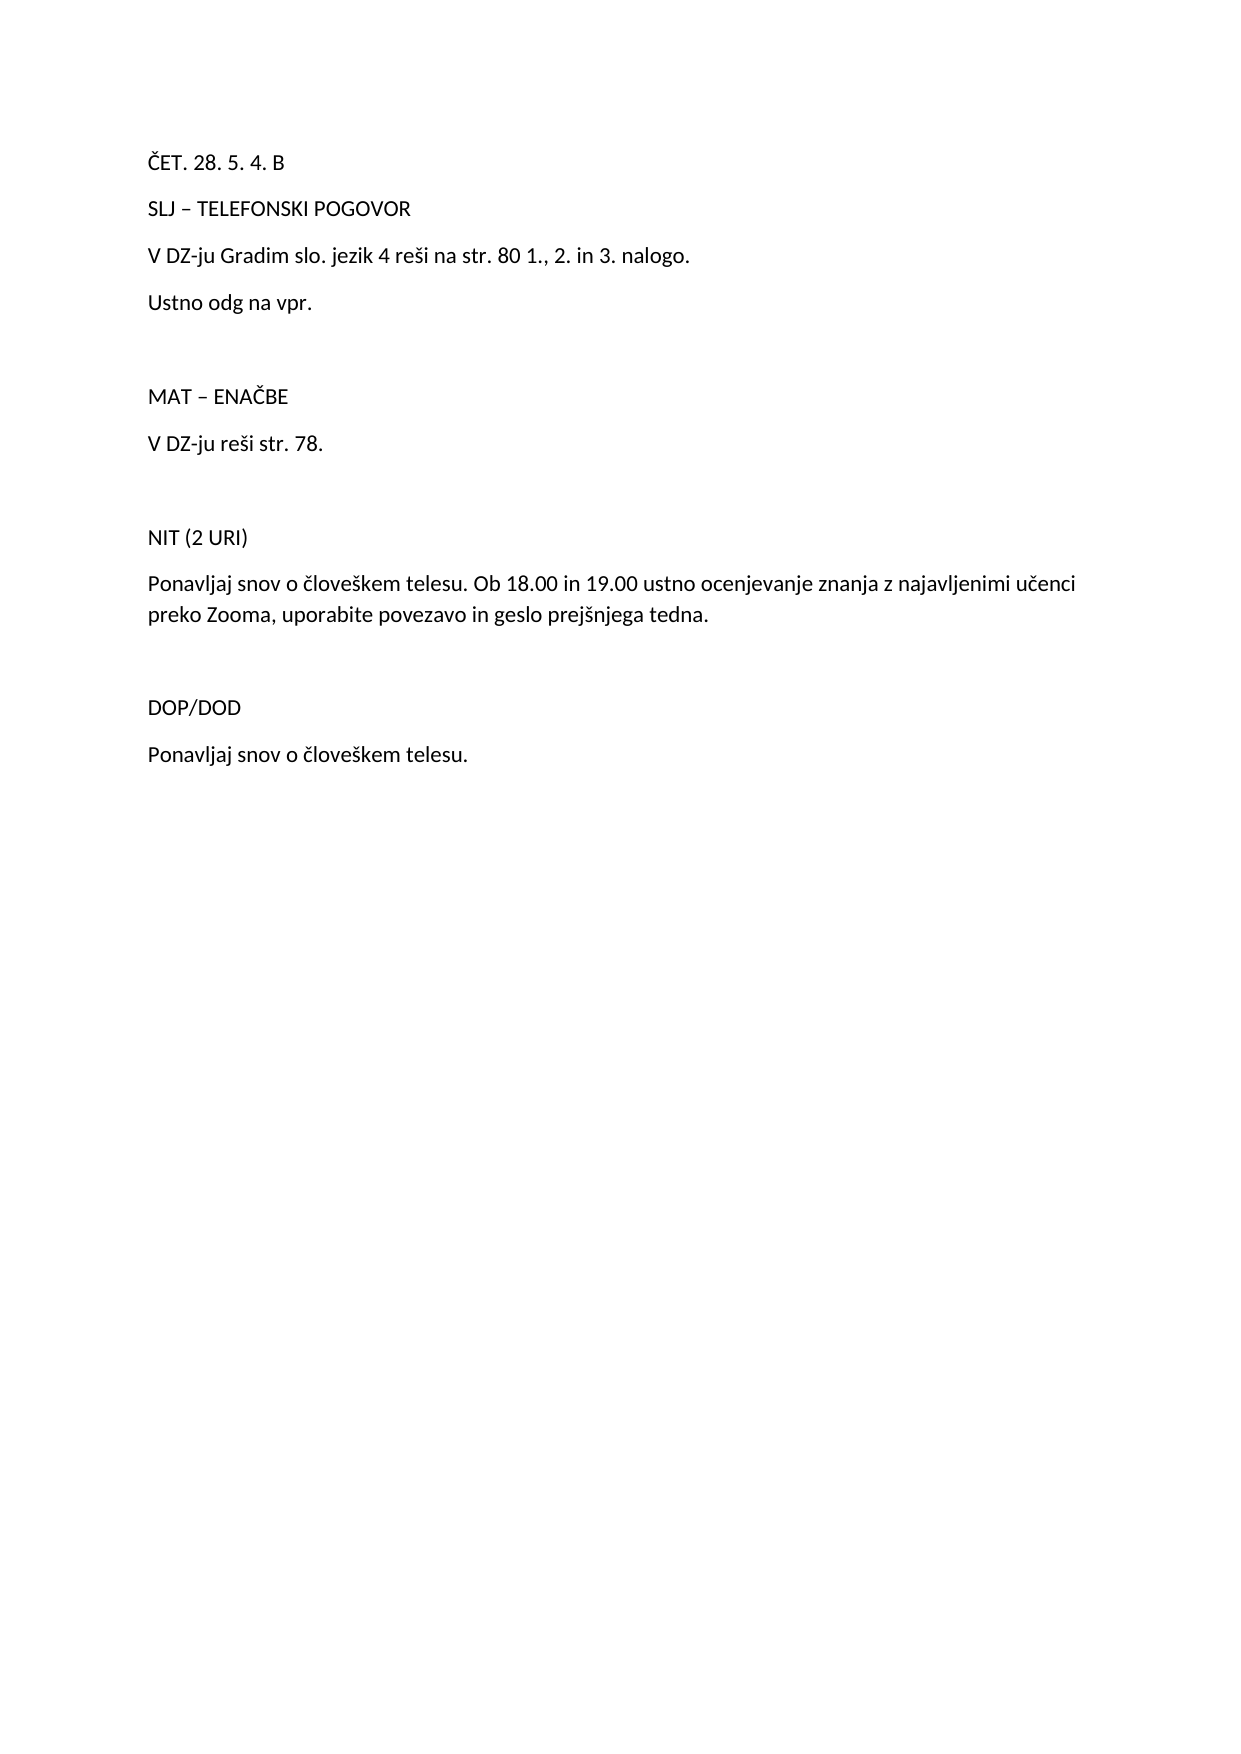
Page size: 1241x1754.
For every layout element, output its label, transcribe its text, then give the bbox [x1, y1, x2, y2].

text NIT (2 URI) [148, 523, 1093, 551]
text V DZ-ju reši str. 78. [148, 429, 1093, 457]
text DOP/DOD [148, 693, 1093, 721]
text ČET. 28. 5. 4. B [148, 148, 1093, 176]
text Ponavljaj snov o človeškem telesu. Ob 18.00 in 19.00 ustno ocenjevanje znanja z najavljenimi učenci preko Zooma, uporabite povezavo in geslo prejšnjega tedna. [148, 569, 1093, 628]
text MAT – ENAČBE [148, 382, 1093, 410]
text Ustno odg na vpr. [148, 288, 1093, 316]
text Ponavljaj snov o človeškem telesu. [148, 740, 1093, 768]
text V DZ-ju Gradim slo. jezik 4 reši na str. 80 1., 2. in 3. nalogo. [148, 241, 1093, 269]
text SLJ – TELEFONSKI POGOVOR [148, 194, 1093, 222]
